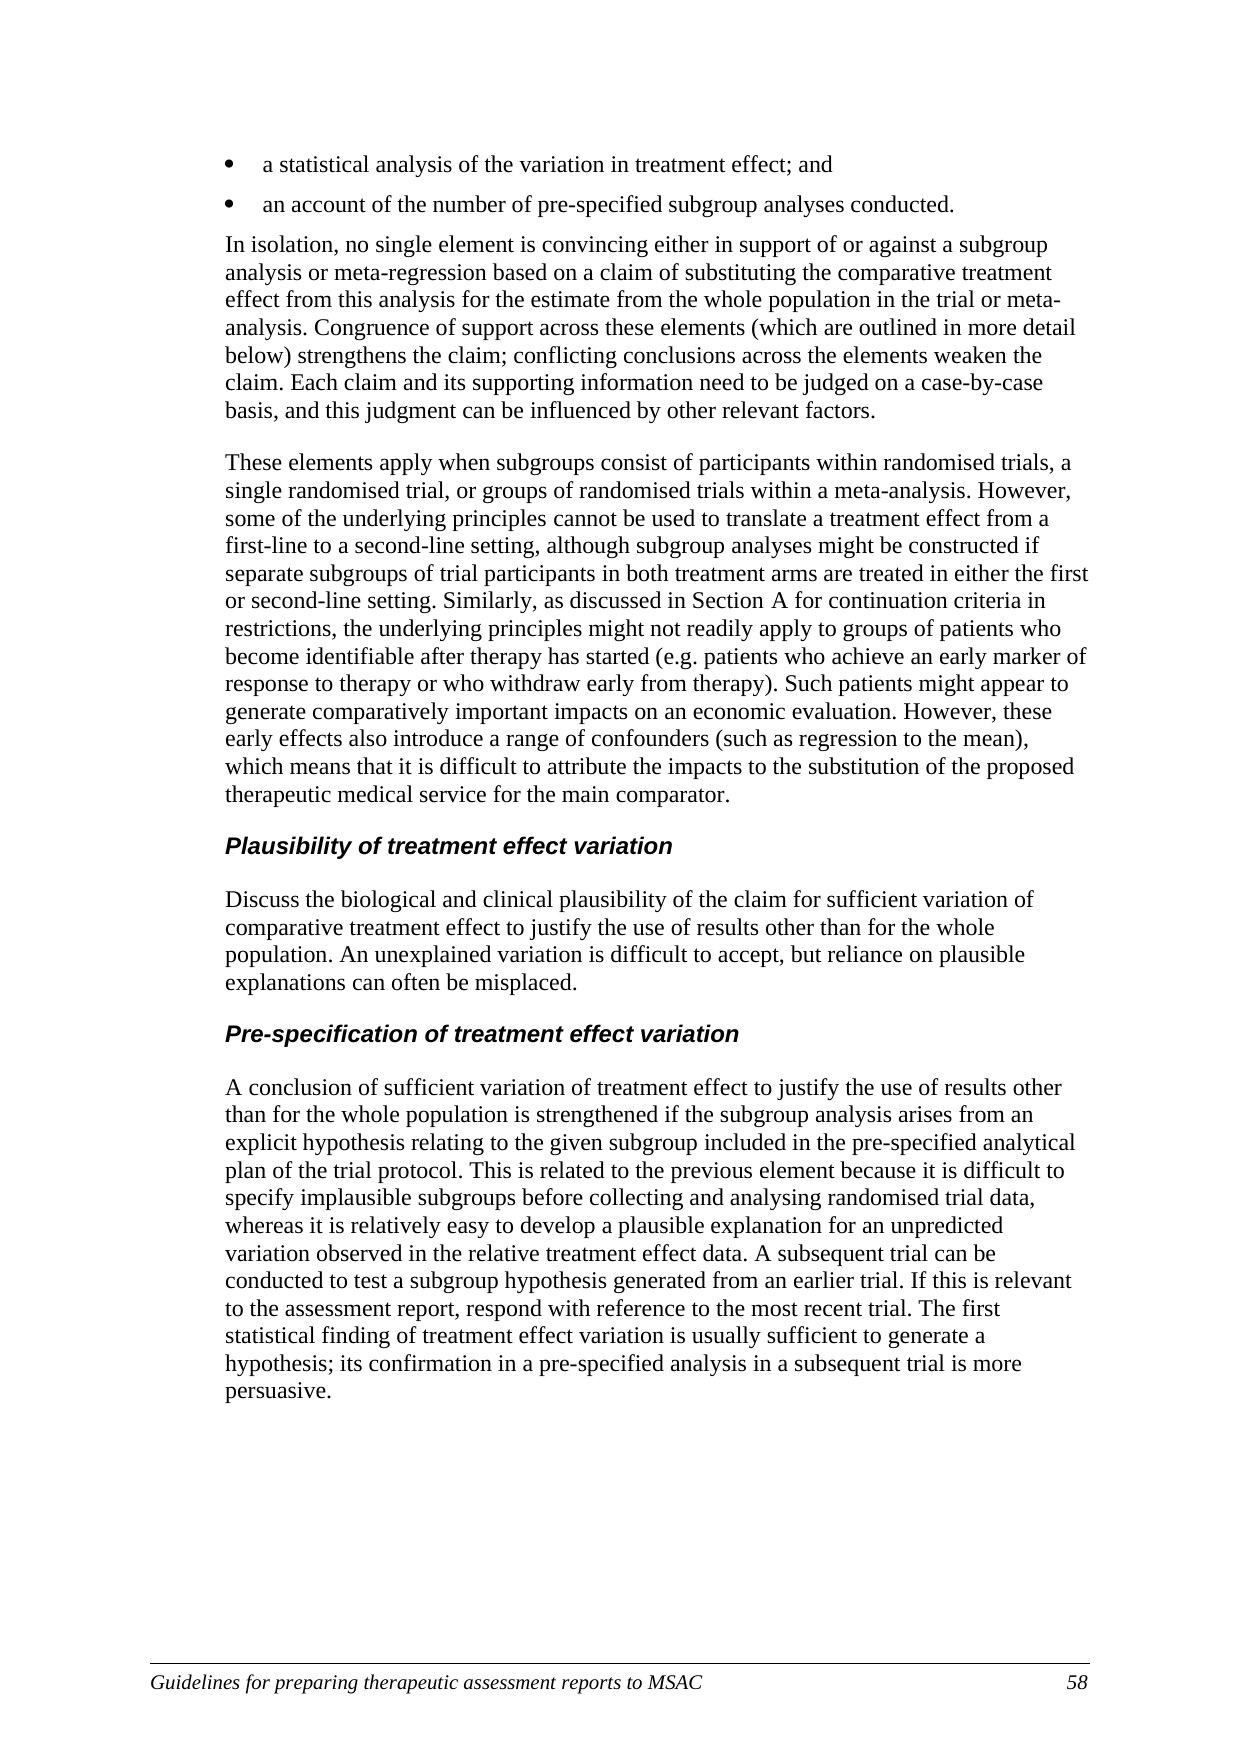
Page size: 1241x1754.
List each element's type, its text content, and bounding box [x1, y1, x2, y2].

text A conclusion of sufficient variation of treatment effect to justify the use of results other than for the whole population is strengthened if the subgroup analysis arises from an explicit hypothesis relating to the given subgroup included in the pre-specified analytical plan of the trial protocol. This is related to the previous element because it is difficult to specify implausible subgroups before collecting and analysing randomised trial data, whereas it is relatively easy to develop a plausible explanation for an unpredicted variation observed in the relative treatment effect data. A subsequent trial can be conducted to test a subgroup hypothesis generated from an earlier trial. If this is relevant to the assessment report, respond with reference to the most recent trial. The first statistical finding of treatment effect variation is usually sufficient to generate a hypothesis; its confirmation in a pre-specified analysis in a subsequent trial is more persuasive. [225, 1073, 1090, 1404]
text Discuss the biological and clinical plausibility of the claim for sufficient variation of comparative treatment effect to justify the use of results other than for the whole population. An unexplained variation is difficult to accept, but reliance on plausible explanations can often be misplaced. [225, 885, 1090, 995]
list a statistical analysis of the variation in treatment effect; and [225, 150, 1090, 178]
text Pre-specification of treatment effect variation [225, 1020, 1090, 1048]
list an account of the number of pre-specified subgroup analyses conducted. [225, 190, 1090, 218]
text In isolation, no single element is convincing either in support of or against a subgroup analysis or meta-regression based on a claim of substituting the comparative treatment effect from this analysis for the estimate from the whole population in the trial or meta-analysis. Congruence of support across these elements (which are outlined in more detail below) strengthens the claim; conflicting conclusions across the elements weaken the claim. Each claim and its supporting information need to be judged on a case-by-case basis, and this judgment can be influenced by other relevant factors. [225, 230, 1090, 423]
text These elements apply when subgroups consist of participants within randomised trials, a single randomised trial, or groups of randomised trials within a meta-analysis. However, some of the underlying principles cannot be used to translate a treatment effect from a first-line to a second-line setting, although subgroup analyses might be constructed if separate subgroups of trial participants in both treatment arms are treated in either the first or second-line setting. Similarly, as discussed in Section A for continuation criteria in restrictions, the underlying principles might not readily apply to groups of patients who become identifiable after therapy has started (e.g. patients who achieve an early marker of response to therapy or who withdraw early from therapy). Such patients might appear to generate comparatively important impacts on an economic evaluation. However, these early effects also introduce a range of confounders (such as regression to the mean), which means that it is difficult to attribute the impacts to the substitution of the proposed therapeutic medical service for the main comparator. [225, 448, 1090, 807]
text Plausibility of treatment effect variation [225, 832, 1090, 860]
